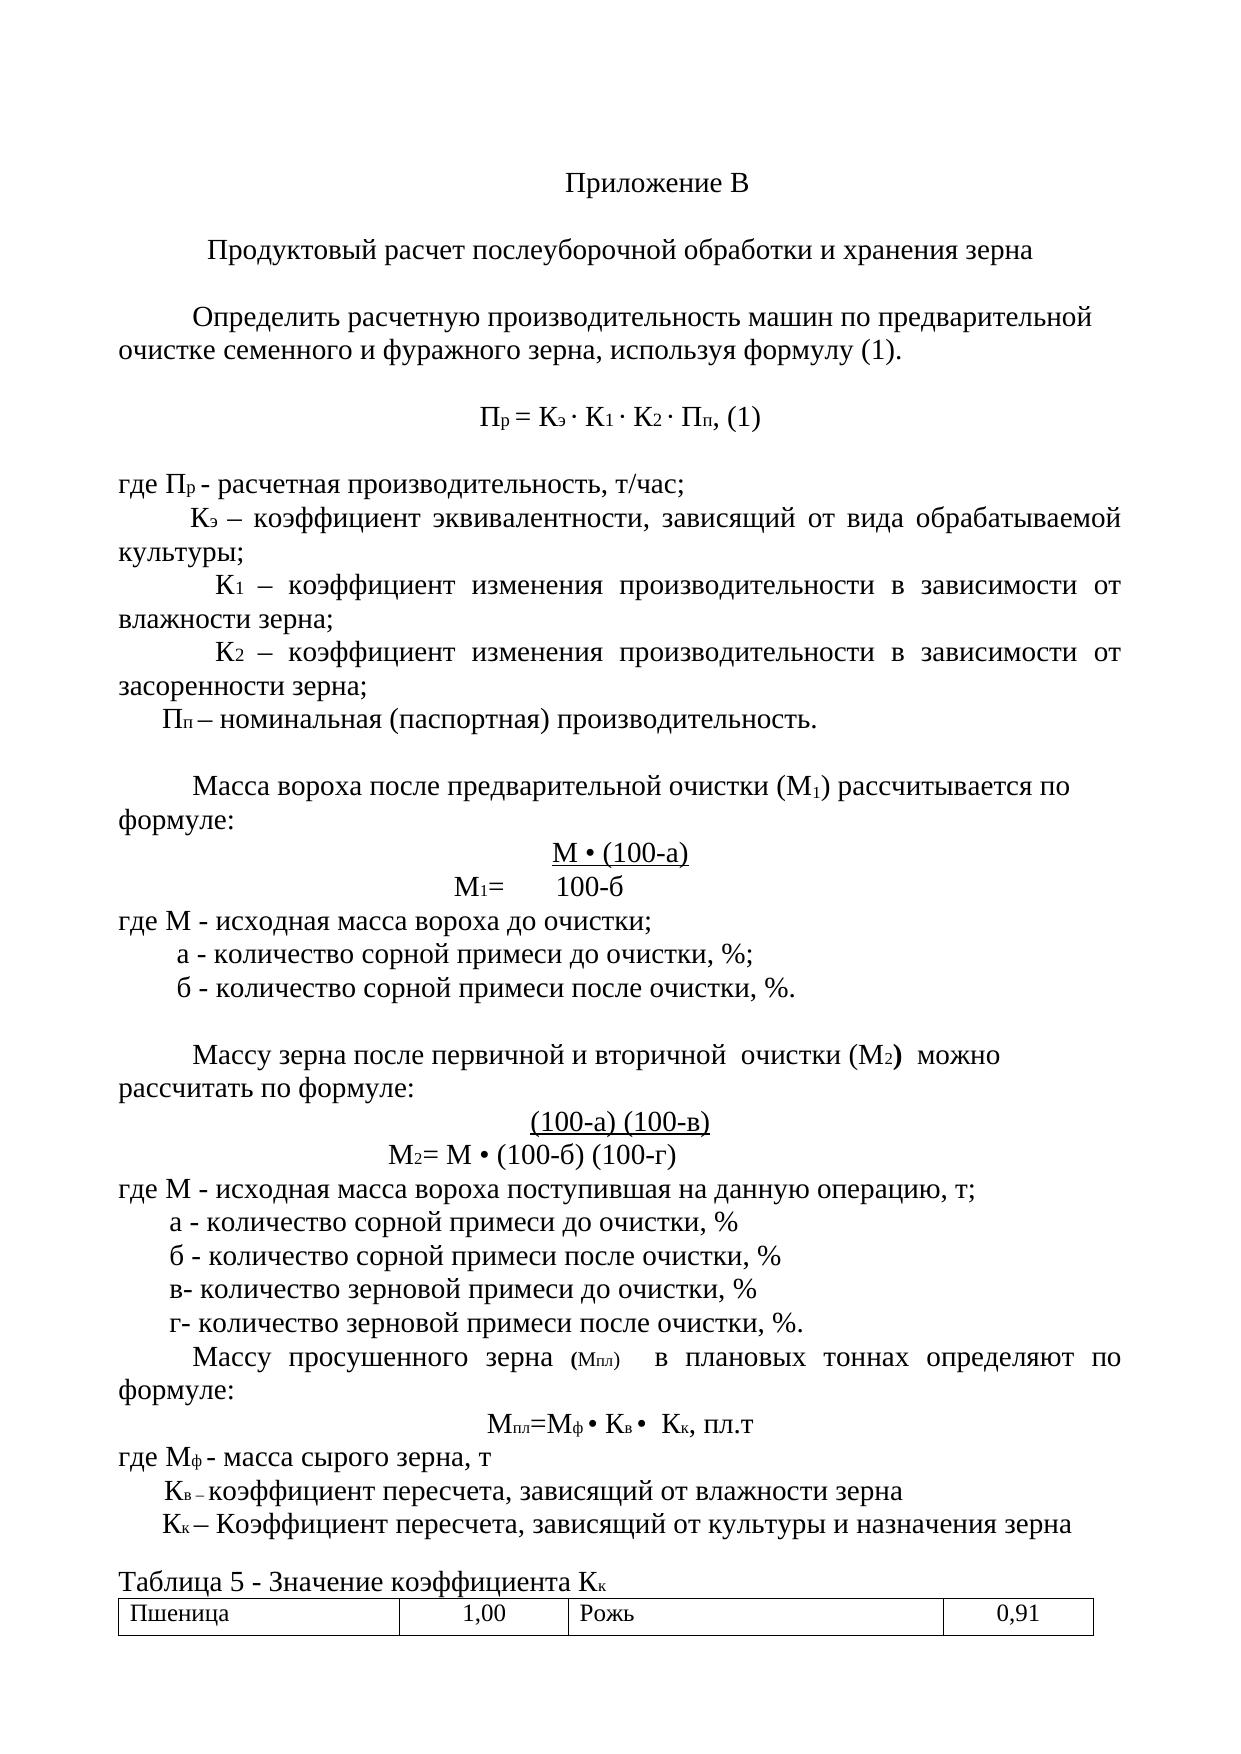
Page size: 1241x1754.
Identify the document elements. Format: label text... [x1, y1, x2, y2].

text где М - исходная масса вороха до очистки; [118, 903, 1122, 936]
text К1 – коэффициент изменения производительности в зависимости от влажности зерна; [118, 567, 1122, 634]
text а - количество сорной примеси до очистки, %; [118, 936, 1122, 970]
text М2= М • (100-б) (100-г) [118, 1137, 1122, 1171]
text М • (100-а) [118, 836, 1122, 869]
table_header 0,91 [944, 1599, 1093, 1635]
text М1= 100-б [118, 869, 1122, 903]
text б - количество сорной примеси после очистки, %. [118, 970, 1122, 1003]
text Кэ – коэффициент эквивалентности, зависящий от вида обрабатываемой культуры; [118, 500, 1122, 567]
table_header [119, 1599, 399, 1635]
text Кв – коэффициент пересчета, зависящий от влажности зерна [118, 1473, 1122, 1506]
text К2 – коэффициент изменения производительности в зависимости от засоренности зерна; [118, 634, 1122, 701]
text Мпл=Мф • Кв • Кк, пл.т [118, 1406, 1122, 1439]
table_header 1,00 [400, 1599, 568, 1635]
text г- количество зерновой примеси после очистки, %. [118, 1305, 1122, 1339]
text Пп – номинальная (паспортная) производительность. [118, 701, 1122, 735]
text Пр = Кэ ∙ К1 ∙ К2 ∙ Пп, (1) [118, 399, 1122, 433]
table_header Рожь [569, 1599, 943, 1635]
text где Мф - масса сырого зерна, т [118, 1439, 1122, 1473]
text Определить расчетную производительность машин по предварительной очистке семенного и фуражного зерна, используя формулу (1). [118, 299, 1122, 366]
text Таблица 5 - Значение коэффициента Кк [118, 1564, 1122, 1597]
text Продуктовый расчет послеуборочной обработки и хранения зерна [118, 232, 1122, 265]
text в- количество зерновой примеси до очистки, % [118, 1272, 1122, 1305]
text (100-а) (100-в) [118, 1104, 1122, 1137]
text где М - исходная масса вороха поступившая на данную операцию, т; [118, 1171, 1122, 1204]
text Кк – Коэффициент пересчета, зависящий от культуры и назначения зерна [118, 1506, 1122, 1540]
text Массу зерна после первичной и вторичной очистки (М2) можно рассчитать по формуле: [118, 1037, 1122, 1104]
text а - количество сорной примеси до очистки, % [118, 1204, 1122, 1238]
text где Пр - расчетная производительность, т/час; [118, 467, 1122, 500]
text Приложение В [118, 165, 1122, 198]
text б - количество сорной примеси после очистки, % [118, 1238, 1122, 1272]
text Массу просушенного зерна (Мпл) в плановых тоннах определяют по формуле: [118, 1339, 1122, 1406]
text Масса вороха после предварительной очистки (М1) рассчитывается по формуле: [118, 768, 1122, 836]
